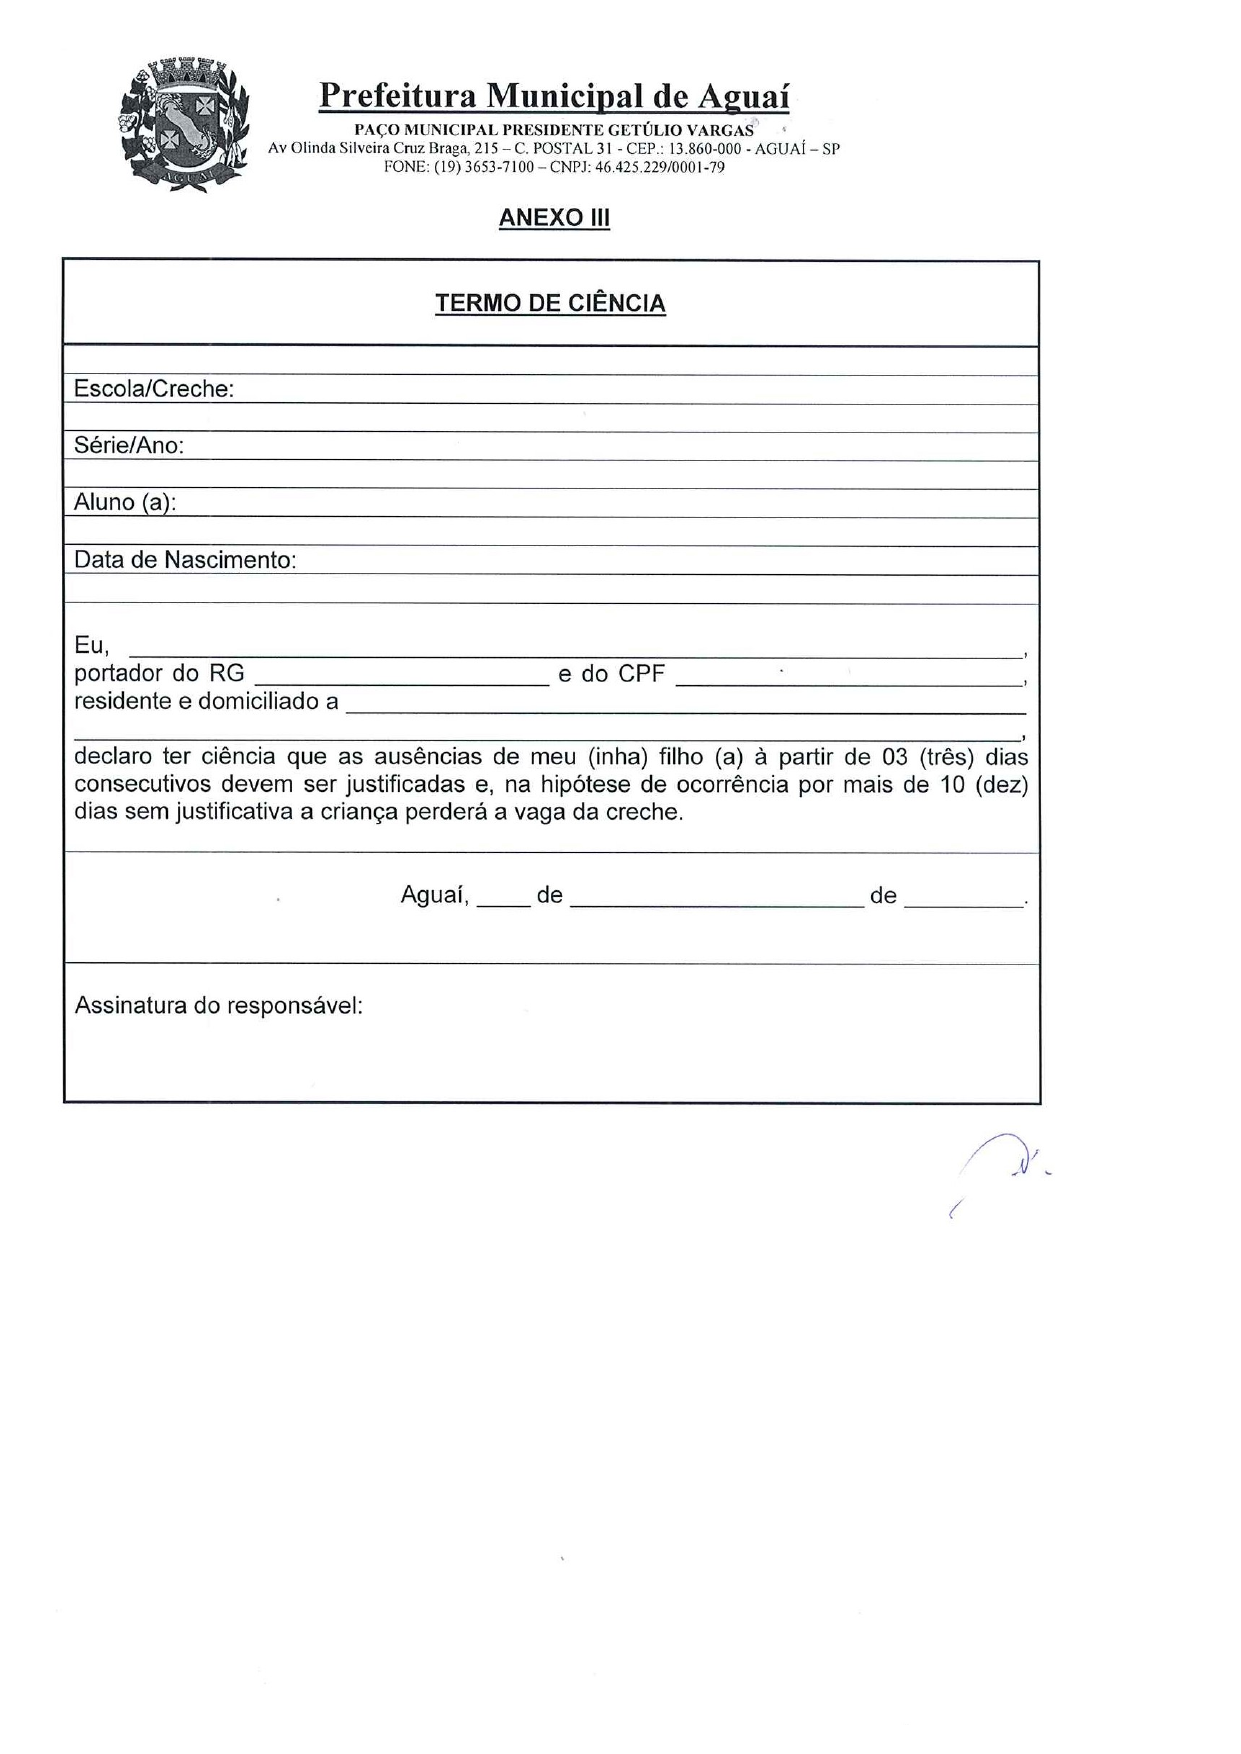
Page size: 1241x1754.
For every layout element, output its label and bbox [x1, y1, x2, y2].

picture [29, 29, 1082, 1725]
